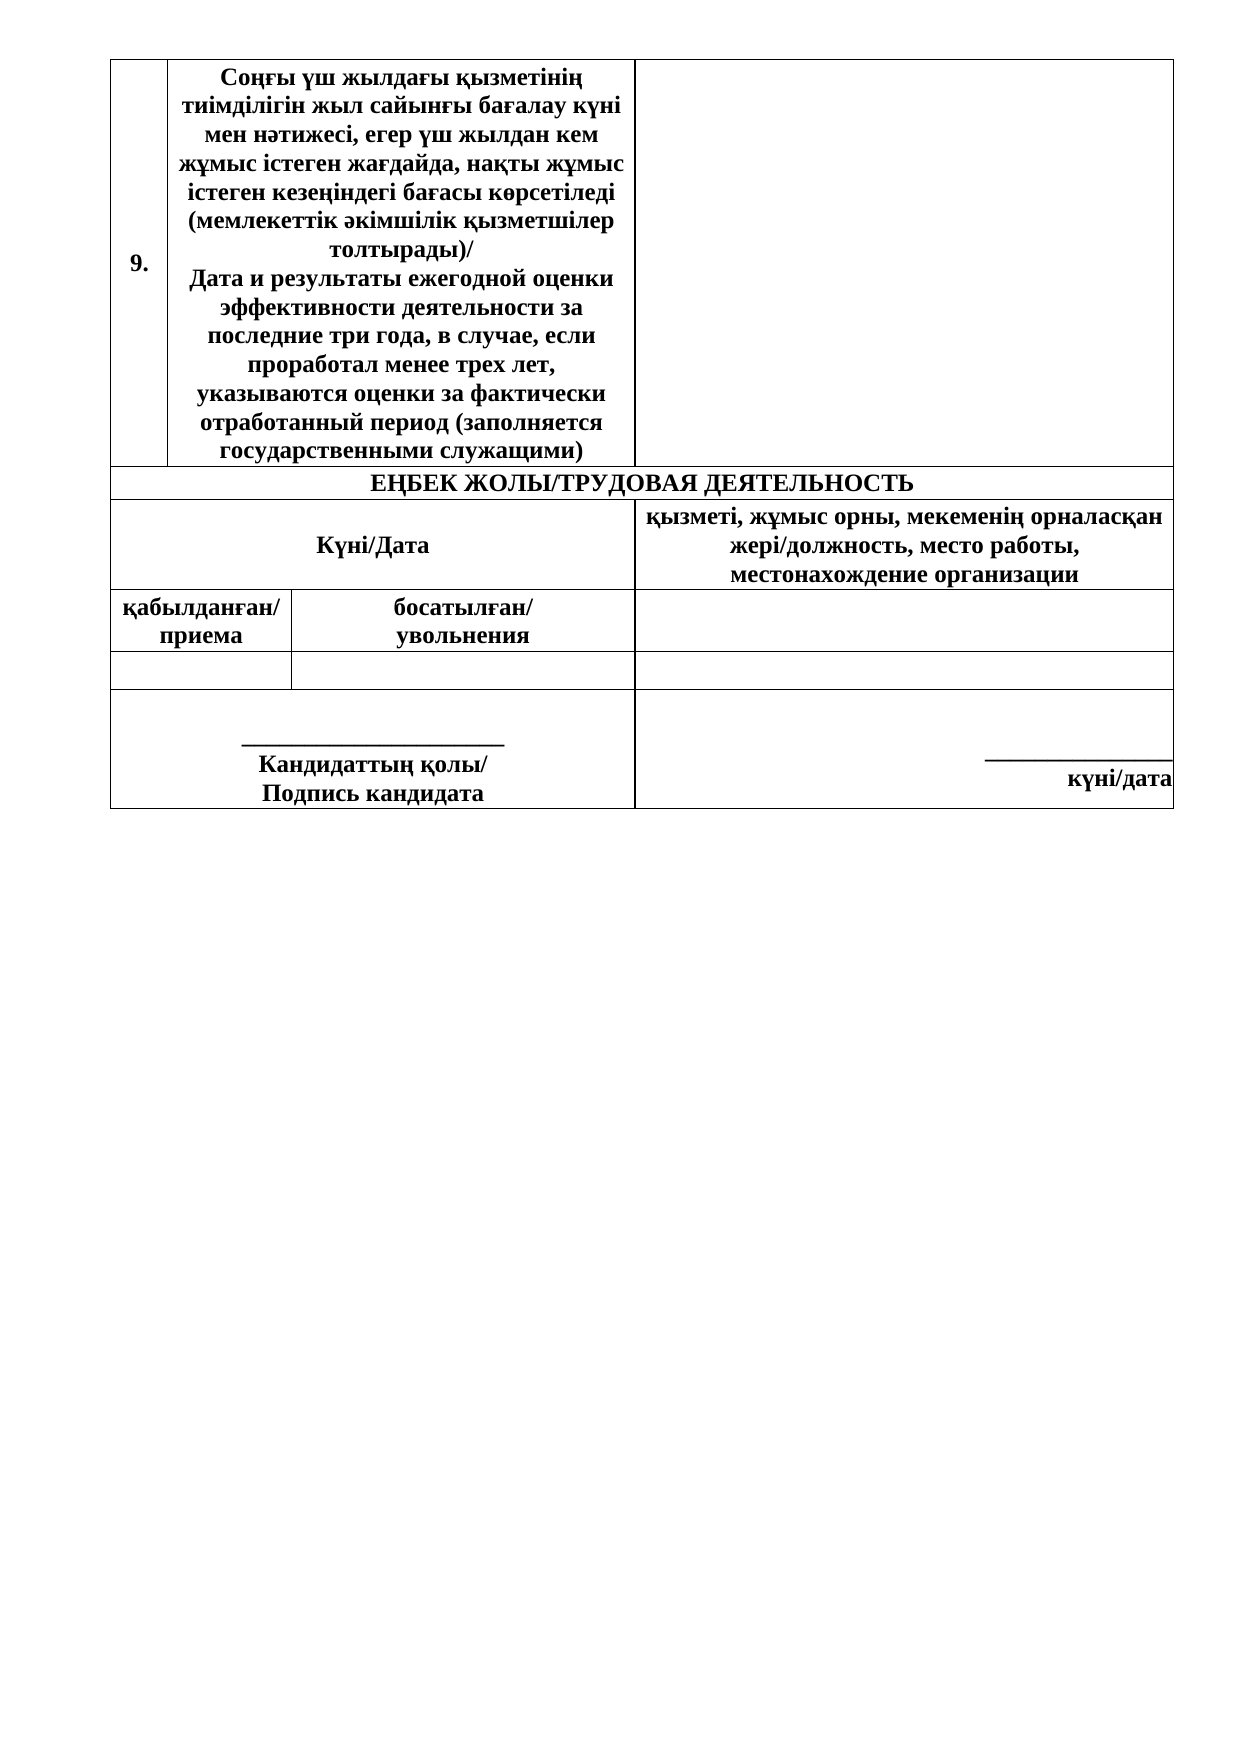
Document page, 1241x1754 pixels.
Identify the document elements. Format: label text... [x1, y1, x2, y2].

table_cell қабылданған/ приема [111, 590, 291, 651]
table_cell _______________ күні/дата [636, 690, 1173, 808]
table_cell Соңғы үш жылдағы қызметінің тиімділігін жыл сайынғы бағалау күні мен нәтижесі, егер үш жылдан кем жұмыс істеген жағдайда, нақты жұмыс істеген кезеңіндегі бағасы көрсетіледі (мемлекеттік әкімшілік қызметшілер толтырады)/ Дата и результаты ежегодной оценки эффективности деятельности за последние три года, в случае, если проработал менее трех лет, указываются оценки за фактически отработанный период (заполняется государственными служащими) [168, 60, 634, 466]
table_cell 9. [111, 60, 167, 466]
table_cell [636, 590, 1173, 651]
table_cell босатылған/ увольнения [292, 590, 634, 651]
table_cell қызметі, жұмыс орны, мекеменің орналасқан жері/должность, место работы, местонахождение организации [636, 500, 1173, 589]
table_cell Күні/Дата [111, 500, 634, 589]
table_cell _____________________ Кандидаттың қолы/ Подпись кандидата [111, 690, 634, 808]
table_cell [111, 652, 291, 689]
table_cell [636, 652, 1173, 689]
table_cell [292, 652, 634, 689]
table_cell [636, 60, 1173, 466]
table_cell ЕҢБЕК ЖОЛЫ/ТРУДОВАЯ ДЕЯТЕЛЬНОСТЬ [111, 467, 1173, 499]
